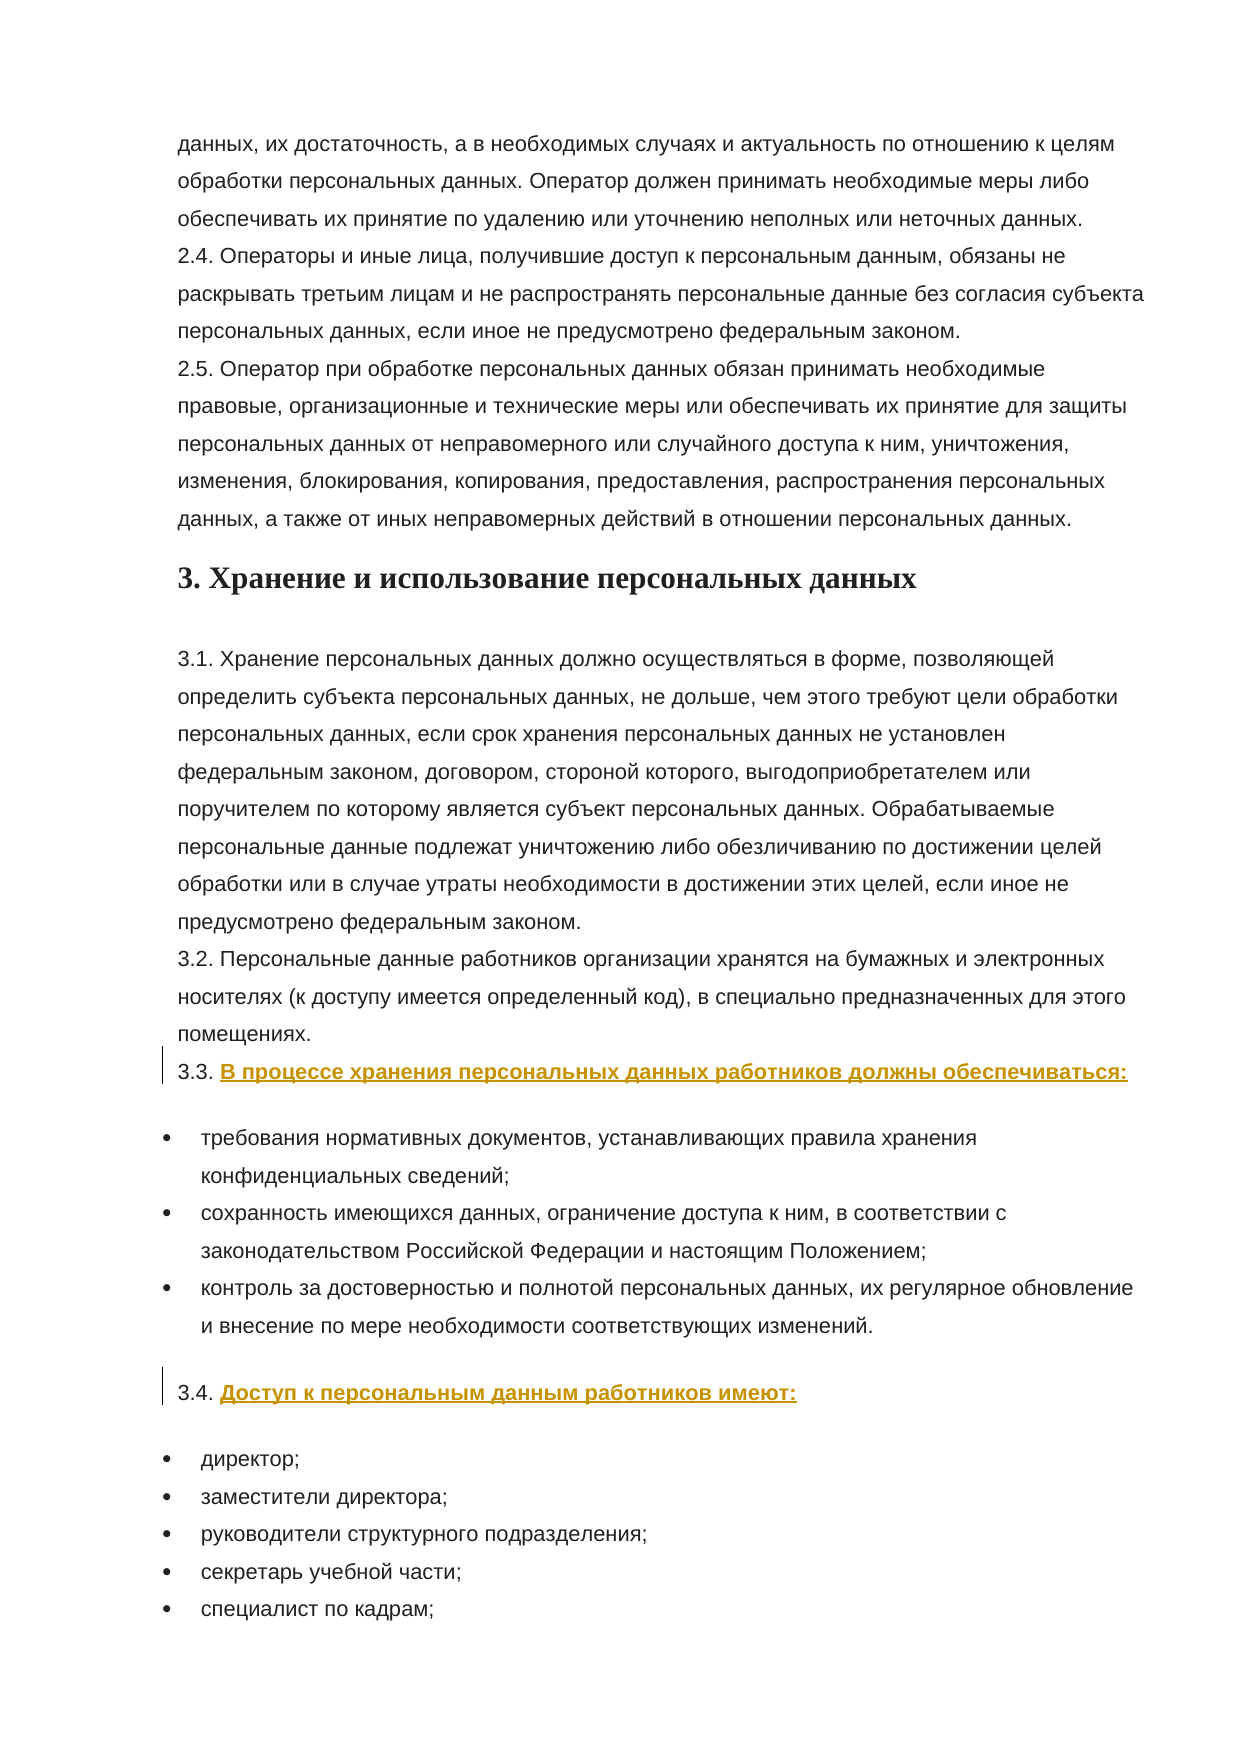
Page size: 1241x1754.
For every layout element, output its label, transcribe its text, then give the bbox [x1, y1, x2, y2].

text 3.4. [177, 1367, 1152, 1405]
text 3. Хранение и использование персональных данных [177, 560, 1152, 596]
list специалист по кадрам; [163, 1584, 1152, 1621]
list секретарь учебной части; [163, 1546, 1152, 1584]
list директор; [163, 1434, 1152, 1471]
list руководители структурного подразделения; [163, 1509, 1152, 1546]
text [177, 118, 1152, 531]
text 3.1. Хранение персональных данных должно осуществляться в форме, позволяющей определить субъекта персональных данных, не дольше, чем этого требуют цели обработки персональных данных, если срок хранения персональных данных не установлен федеральным законом, договором, стороной которого, выгодоприобретателем или поручителем по которому является субъект персональных данных. Обрабатываемые персональные данные подлежат уничтожению либо обезличиванию по достижении целей обработки или в случае утраты необходимости в достижении этих целей, если иное не предусмотрено федеральным законом. 3.2. Персональные данные работников организации хранятся на бумажных и электронных носителях (к доступу имеется определенный код), в специально предназначенных для этого помещениях. 3.3. [177, 634, 1152, 1084]
list требования нормативных документов, устанавливающих правила хранения конфиденциальных сведений; [163, 1113, 1152, 1188]
list сохранность имеющихся данных, ограничение доступа к ним, в соответствии с законодательством Российской Федерации и настоящим Положением; [163, 1188, 1152, 1263]
list контроль за достоверностью и полнотой персональных данных, их регулярное обновление и внесение по мере необходимости соответствующих изменений. [163, 1263, 1152, 1338]
list заместители директора; [163, 1471, 1152, 1509]
